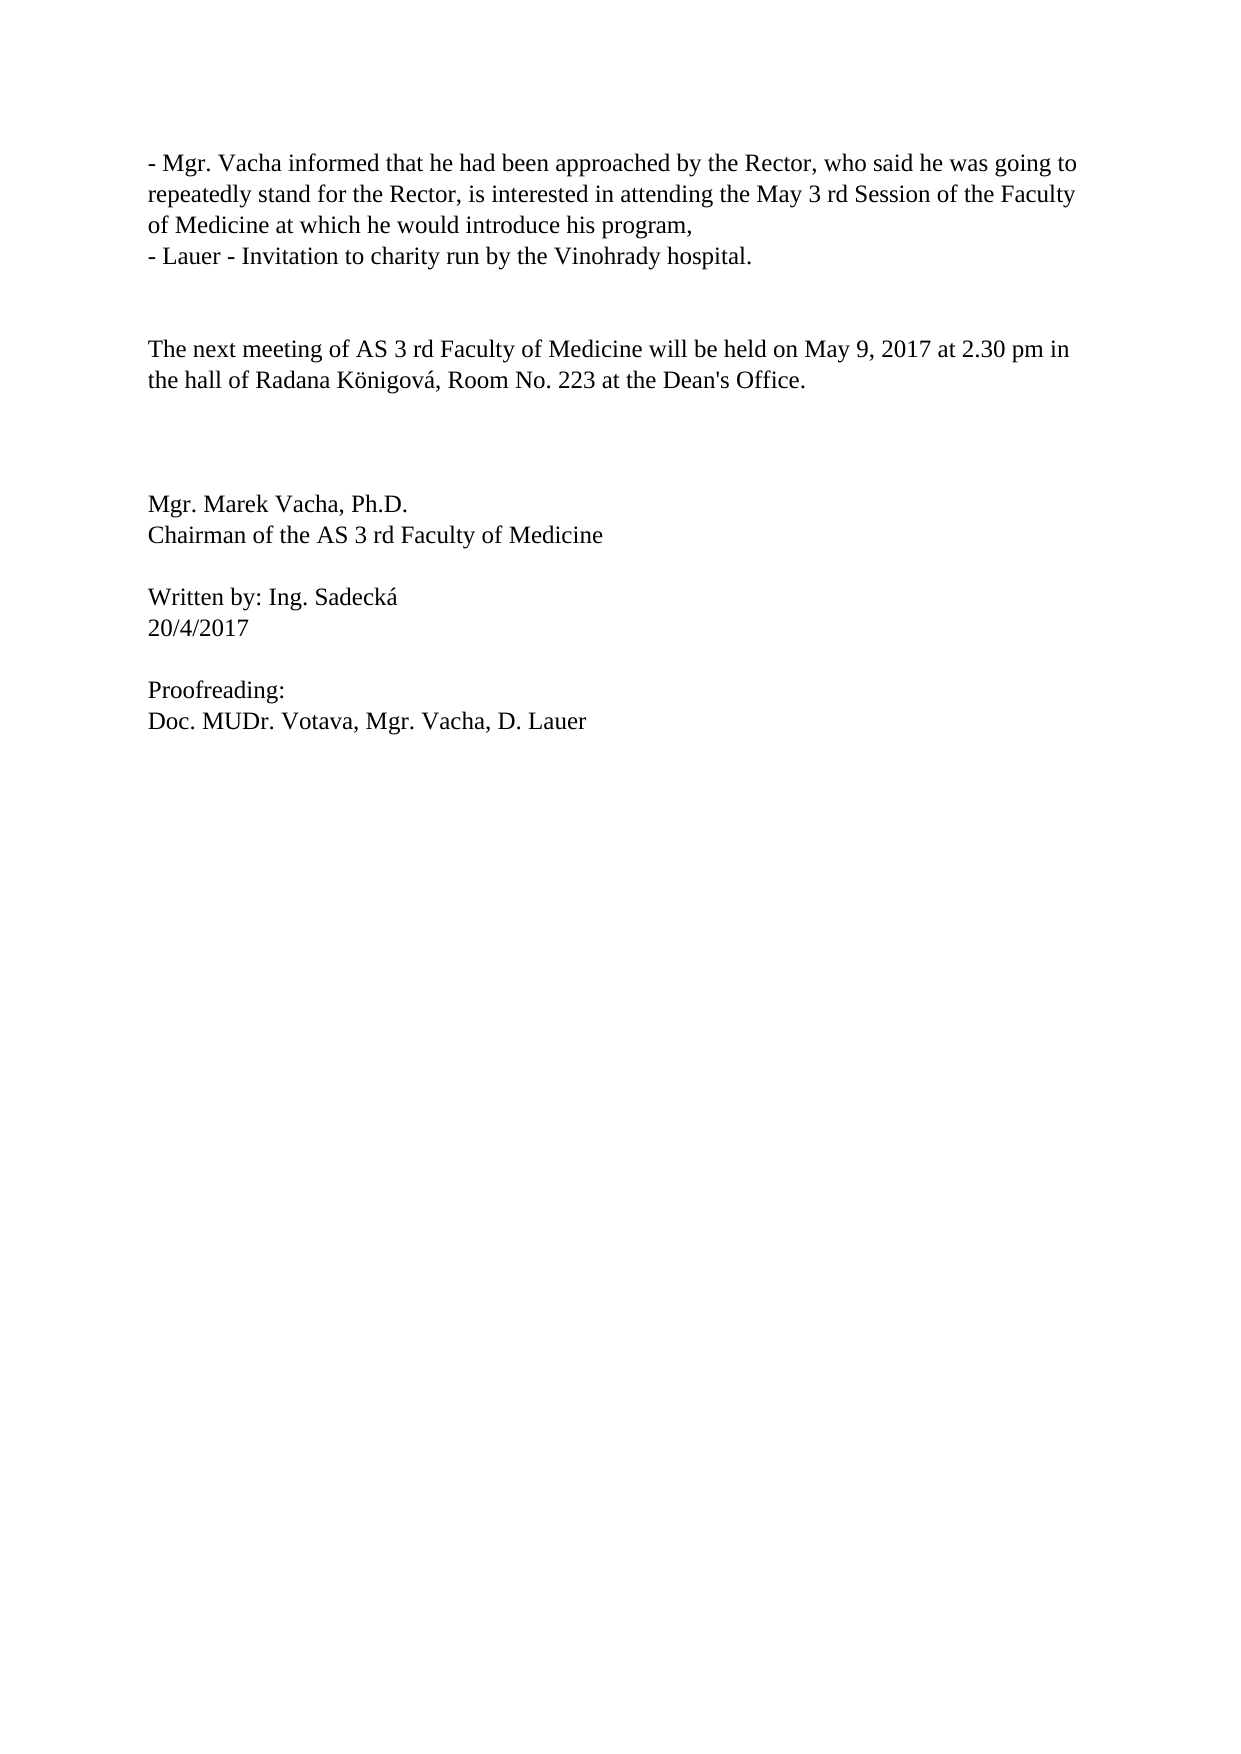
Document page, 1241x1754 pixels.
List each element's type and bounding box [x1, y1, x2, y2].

text [148, 148, 1093, 735]
